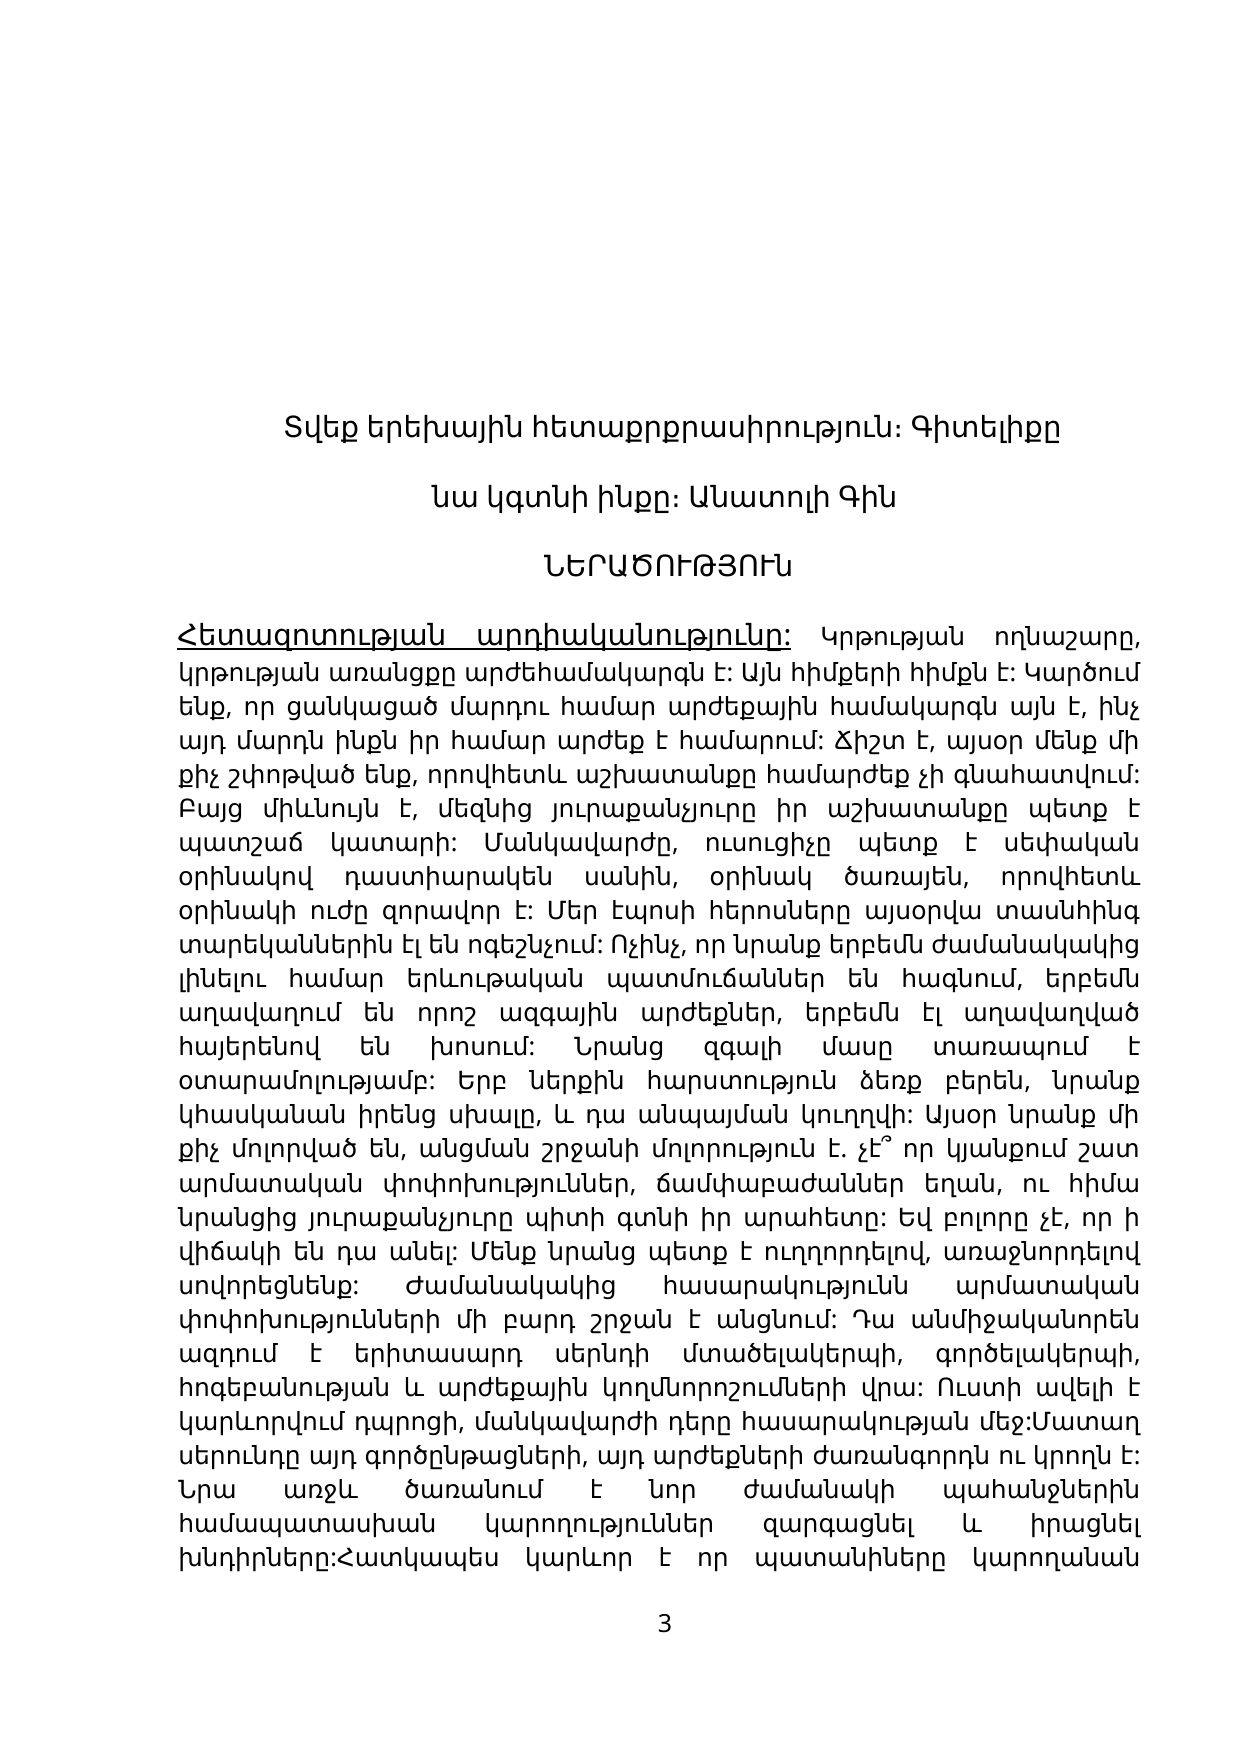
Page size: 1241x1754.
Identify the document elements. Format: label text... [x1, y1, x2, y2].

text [177, 614, 1141, 1574]
subtitle Տվեք երեխային հետաքրքրասիրություն։ Գիտելիքը [177, 406, 1152, 446]
subtitle ՆԵՐԱԾՈՒԹՅՈՒն [177, 545, 1152, 585]
subtitle նա կգտնի ինքը։ Անատոլի Գին [177, 476, 1152, 516]
